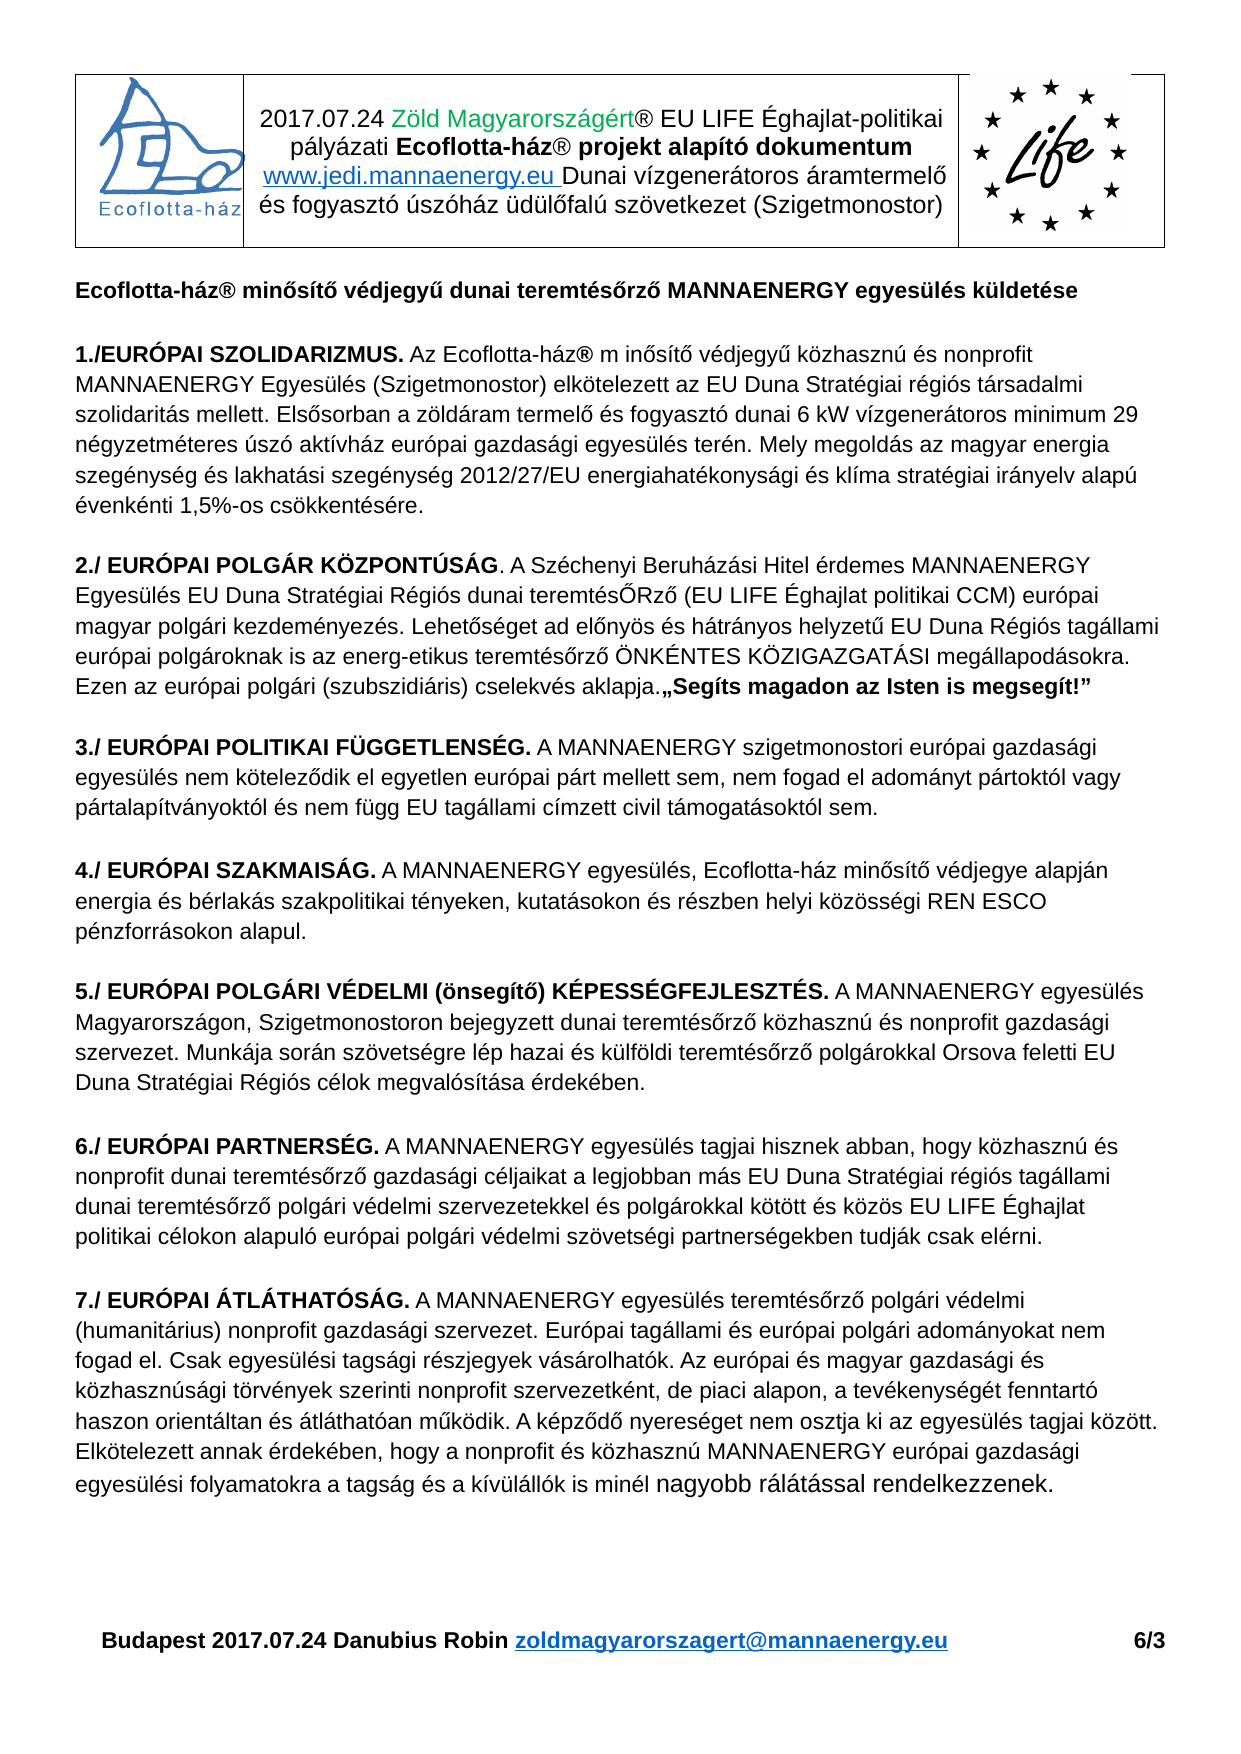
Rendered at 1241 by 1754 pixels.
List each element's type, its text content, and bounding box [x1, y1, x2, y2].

picture [244, 76, 255, 226]
text 5./ EURÓPAI POLGÁRI VÉDELMI (önsegítő) KÉPESSÉGFEJLESZTÉS. A MANNAENERGY egyesülés Magyarországon, Szigetmonostoron bejegyzett dunai teremtésőrző közhasznú és nonprofit gazdasági szervezet. Munkája során szövetségre lép hazai és külföldi teremtésőrző polgárokkal Orsova feletti EU Duna Stratégiai Régiós célok megvalósítása érdekében. [75, 948, 1165, 1128]
text Ecoflotta-ház® minősítő védjegyű dunai teremtésőrző MANNAENERGY egyesülés küldetése [75, 277, 1165, 336]
text 1./EURÓPAI SZOLIDARIZMUS. Az Ecoflotta-ház® m inősítő védjegyű közhasznú és nonprofit MANNAENERGY Egyesülés (Szigetmonostor) elkötelezett az EU Duna Stratégiai régiós társadalmi szolidaritás mellett. Elsősorban a zöldáram termelő és fogyasztó dunai 6 kW vízgenerátoros minimum 29 négyzetméteres úszó aktívház európai gazdasági egyesülés terén. Mely megoldás az magyar energia szegénység és lakhatási szegénység 2012/27/EU energiahatékonysági és klíma stratégiai irányelv alapú évenkénti 1,5%-os csökkentésére. [75, 341, 1165, 518]
picture [970, 74, 1132, 236]
picture [85, 76, 243, 226]
text 7./ EURÓPAI ÁTLÁTHATÓSÁG. A MANNAENERGY egyesülés teremtésőrző polgári védelmi (humanitárius) nonprofit gazdasági szervezet. Európai tagállami és európai polgári adományokat nem fogad el. Csak egyesülési tagsági részjegyek vásárolhatók. Az európai és magyar gazdasági és közhasznúsági törvények szerinti nonprofit szervezetként, de piaci alapon, a tevékenységét fenntartó haszon orientáltan és átláthatóan működik. A képződő nyereséget nem osztja ki az egyesülés tagjai között. Elkötelezett annak érdekében, hogy a nonprofit és közhasznú MANNAENERGY európai gazdasági egyesülési folyamatokra a tagság és a kívülállók is minél nagyobb rálátással rendelkezzenek. [75, 1287, 1165, 1530]
text 6./ EURÓPAI PARTNERSÉG. A MANNAENERGY egyesülés tagjai hisznek abban, hogy közhasznú és nonprofit dunai teremtésőrző gazdasági céljaikat a legjobban más EU Duna Stratégiai régiós tagállami dunai teremtésőrző polgári védelmi szervezetekkel és polgárokkal kötött és közös EU LIFE Éghajlat politikai célokon alapuló európai polgári védelmi szövetségi partnerségekben tudják csak elérni. [75, 1133, 1165, 1283]
text 2./ EURÓPAI POLGÁR KÖZPONTÚSÁG. A Széchenyi Beruházási Hitel érdemes MANNAENERGY Egyesülés EU Duna Stratégiai Régiós dunai teremtésŐRző (EU LIFE Éghajlat politikai CCM) európai magyar polgári kezdeményezés. Lehetőséget ad előnyös és hátrányos helyzetű EU Duna Régiós tagállami európai polgároknak is az energ-etikus teremtésőrző ÖNKÉNTES KÖZIGAZGATÁSI megállapodásokra. Ezen az európai polgári (szubszidiáris) cselekvés aklapja.„Segíts magadon az Isten is megsegít!” 3./ EURÓPAI POLITIKAI FÜGGETLENSÉG. A MANNAENERGY szigetmonostori európai gazdasági egyesülés nem köteleződik el egyetlen európai párt mellett sem, nem fogad el adományt pártoktól vagy pártalapítványoktól és nem függ EU tagállami címzett civil támogatásoktól sem. [75, 522, 1165, 853]
text 4./ EURÓPAI SZAKMAISÁG. A MANNAENERGY egyesülés, Ecoflotta-ház minősítő védjegye alapján energia és bérlakás szakpolitikai tényeken, kutatásokon és részben helyi közösségi REN ESCO pénzforrásokon alapul. [75, 857, 1165, 944]
